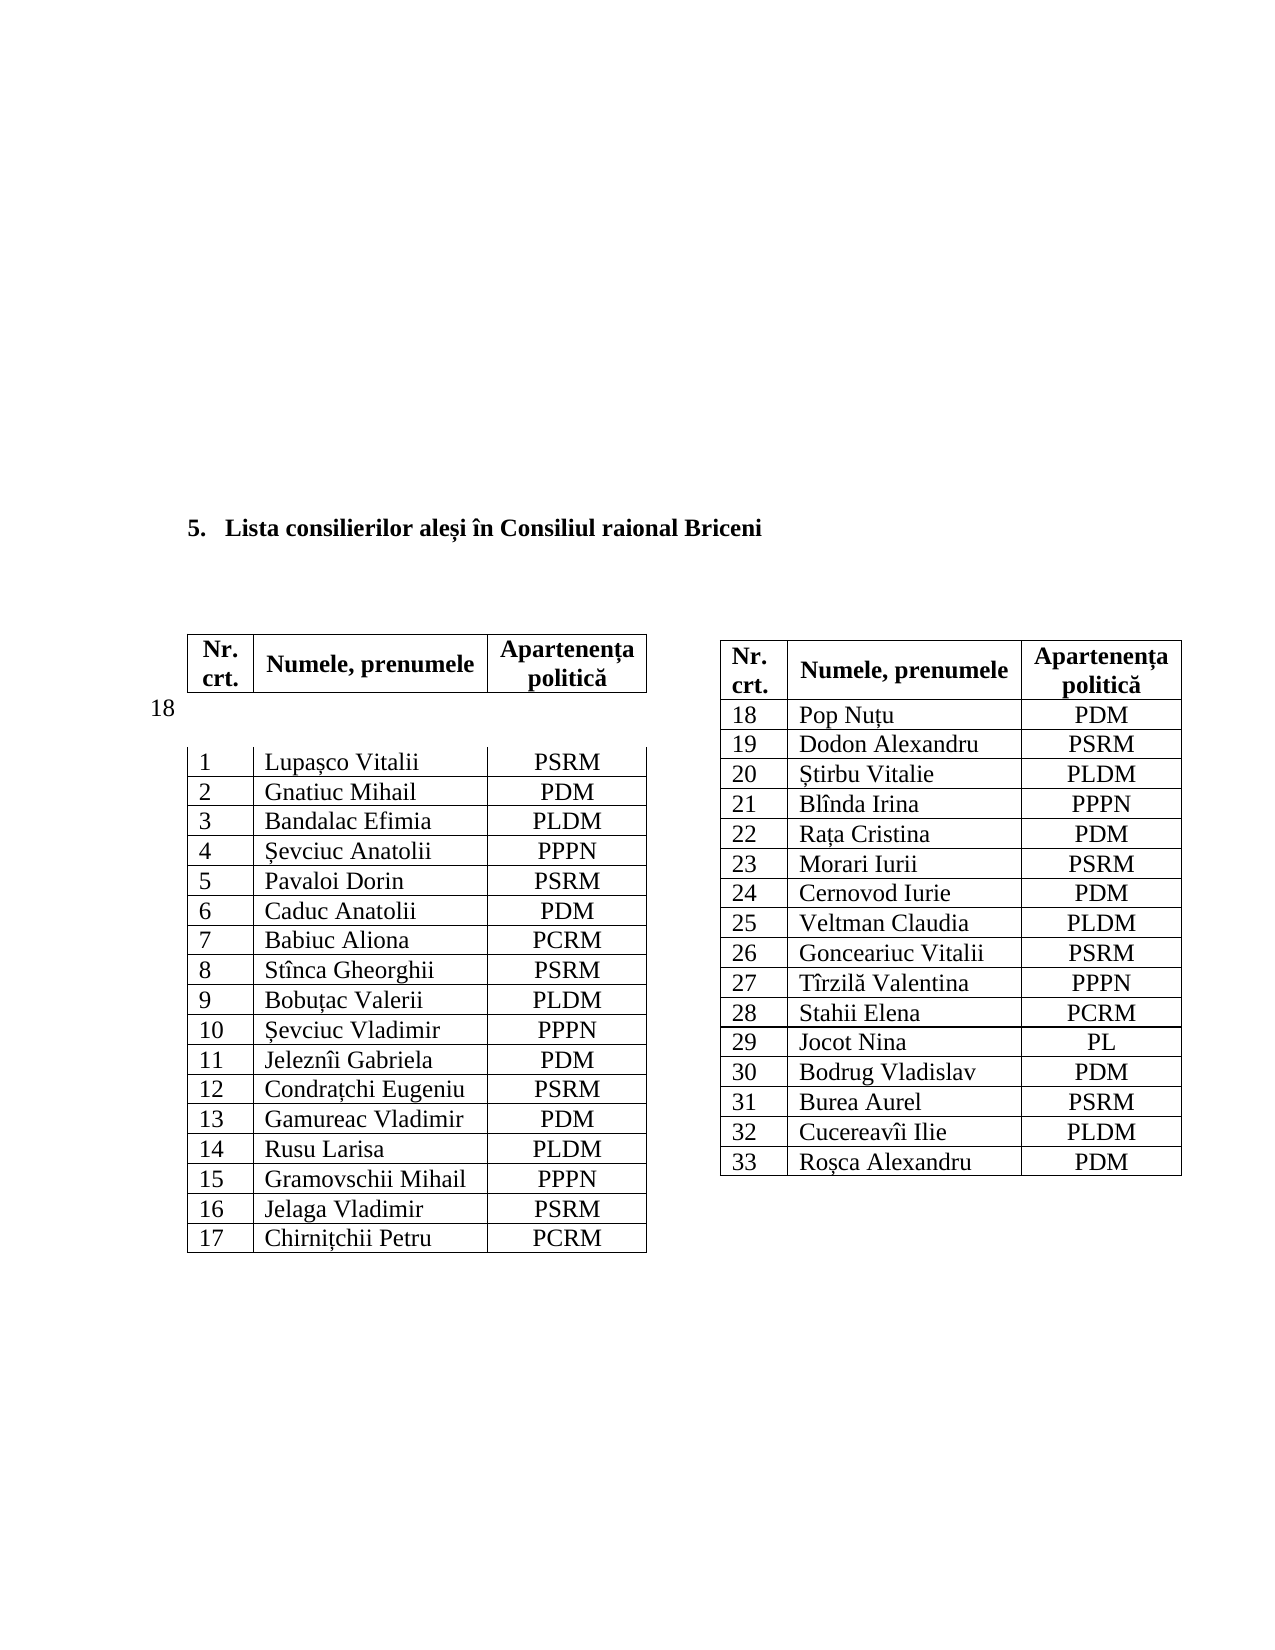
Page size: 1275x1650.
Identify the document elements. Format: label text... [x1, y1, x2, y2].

table_cell [188, 926, 253, 954]
table_cell Gonceariuc Vitalii [788, 938, 1021, 967]
table_cell PDM [1022, 1057, 1181, 1086]
table_cell Știrbu Vitalie [788, 759, 1021, 788]
table_cell Morari Iurii [788, 849, 1021, 877]
table_cell [188, 1134, 253, 1163]
table_cell Chirnițchii Petru [254, 1224, 487, 1252]
table_header Numele, prenumele [254, 635, 487, 692]
table_cell Bandalac Efimia [254, 806, 487, 835]
table_cell PDM [488, 1045, 646, 1073]
table_header Numele, prenumele [788, 641, 1021, 699]
table_cell Tîrzilă Valentina [788, 968, 1021, 997]
table_cell Șevciuc Anatolii [254, 836, 487, 865]
table_cell PCRM [488, 1224, 646, 1252]
table_cell Burea Aurel [788, 1087, 1021, 1116]
table_cell [721, 819, 787, 848]
table_cell [188, 777, 253, 805]
table_cell PPPN [1022, 789, 1181, 818]
table_header [188, 747, 253, 776]
table_cell [721, 938, 787, 967]
table_cell Caduc Anatolii [254, 896, 487, 924]
table_cell Dodon Alexandru [788, 730, 1021, 758]
table_cell [721, 1087, 787, 1116]
table_cell Jocot Nina [788, 1028, 1021, 1056]
table_cell [188, 1194, 253, 1222]
table_cell Rusu Larisa [254, 1134, 487, 1163]
table_cell [188, 896, 253, 924]
table_header Apartenența politică [1022, 641, 1181, 699]
table_cell Veltman Claudia [788, 908, 1021, 937]
table_cell PLDM [488, 1134, 646, 1163]
table_cell [721, 879, 787, 907]
table_cell PLDM [1022, 1117, 1181, 1146]
table_cell PPPN [488, 1164, 646, 1193]
table_cell [188, 1045, 253, 1073]
table_cell Pop Nuțu [788, 700, 1021, 728]
table_cell PSRM [488, 866, 646, 895]
table_cell [188, 1015, 253, 1044]
table_cell PSRM [1022, 730, 1181, 758]
table_cell Jelaga Vladimir [254, 1194, 487, 1222]
table_cell [188, 866, 253, 895]
table_cell [188, 836, 253, 865]
table_cell PLDM [488, 806, 646, 835]
table_header Lupașco Vitalii [254, 747, 487, 776]
table_cell [721, 1057, 787, 1086]
table_cell [188, 1104, 253, 1133]
table_cell [721, 998, 787, 1026]
table_cell Condrațchi Eugeniu [254, 1075, 487, 1103]
table_cell PDM [488, 896, 646, 924]
table_cell [188, 1164, 253, 1193]
table_cell PL [1022, 1028, 1181, 1056]
table_cell PPPN [1022, 968, 1181, 997]
table_cell Cernovod Iurie [788, 879, 1021, 907]
table_cell PCRM [488, 926, 646, 954]
table_header Nr. crt. [188, 635, 253, 692]
table_cell Bodrug Vladislav [788, 1057, 1021, 1086]
table_cell PDM [1022, 1147, 1181, 1175]
table_cell Stînca Gheorghii [254, 955, 487, 984]
table_cell PDM [1022, 879, 1181, 907]
table_cell Blînda Irina [788, 789, 1021, 818]
table_cell Gnatiuc Mihail [254, 777, 487, 805]
table_cell PSRM [488, 1075, 646, 1103]
table_cell Babiuc Aliona [254, 926, 487, 954]
table_cell [188, 1224, 253, 1252]
table_cell PSRM [1022, 849, 1181, 877]
table_cell PSRM [1022, 1087, 1181, 1116]
table_cell Bobuțac Valerii [254, 985, 487, 1014]
table_cell Roșca Alexandru [788, 1147, 1021, 1175]
table_cell [721, 908, 787, 937]
table_cell [188, 985, 253, 1014]
table_header Apartenența politică [488, 635, 646, 692]
table_cell [721, 789, 787, 818]
table_cell [721, 730, 787, 758]
table_cell PPPN [488, 1015, 646, 1044]
table_cell [721, 1147, 787, 1175]
table_cell PCRM [1022, 998, 1181, 1026]
list Lista consilierilor aleși în Consiliul raional Briceni [187, 513, 1125, 542]
table_cell [721, 849, 787, 877]
table_cell Gamureac Vladimir [254, 1104, 487, 1133]
table_cell PLDM [488, 985, 646, 1014]
table_cell [721, 1117, 787, 1146]
table_cell PDM [1022, 700, 1181, 728]
table_header Nr. crt. [721, 641, 787, 699]
table_cell PDM [488, 1104, 646, 1133]
table_cell Gramovschii Mihail [254, 1164, 487, 1193]
table_cell [721, 968, 787, 997]
table_cell [721, 700, 787, 728]
table_header PSRM [488, 747, 646, 776]
table_cell PDM [1022, 819, 1181, 848]
table_cell [188, 955, 253, 984]
table_cell PSRM [488, 1194, 646, 1222]
table_cell [188, 806, 253, 835]
table_cell PLDM [1022, 908, 1181, 937]
table_cell PPPN [488, 836, 646, 865]
table_cell PSRM [488, 955, 646, 984]
table_cell Stahii Elena [788, 998, 1021, 1026]
table_cell Pavaloi Dorin [254, 866, 487, 895]
table_cell PDM [488, 777, 646, 805]
table_cell [188, 1075, 253, 1103]
table_cell Șevciuc Vladimir [254, 1015, 487, 1044]
table_cell PLDM [1022, 759, 1181, 788]
table_cell Jeleznîi Gabriela [254, 1045, 487, 1073]
table_cell Cucereavîi Ilie [788, 1117, 1021, 1146]
table_cell [721, 759, 787, 788]
table_cell [721, 1028, 787, 1056]
table_cell PSRM [1022, 938, 1181, 967]
table_cell Rața Cristina [788, 819, 1021, 848]
